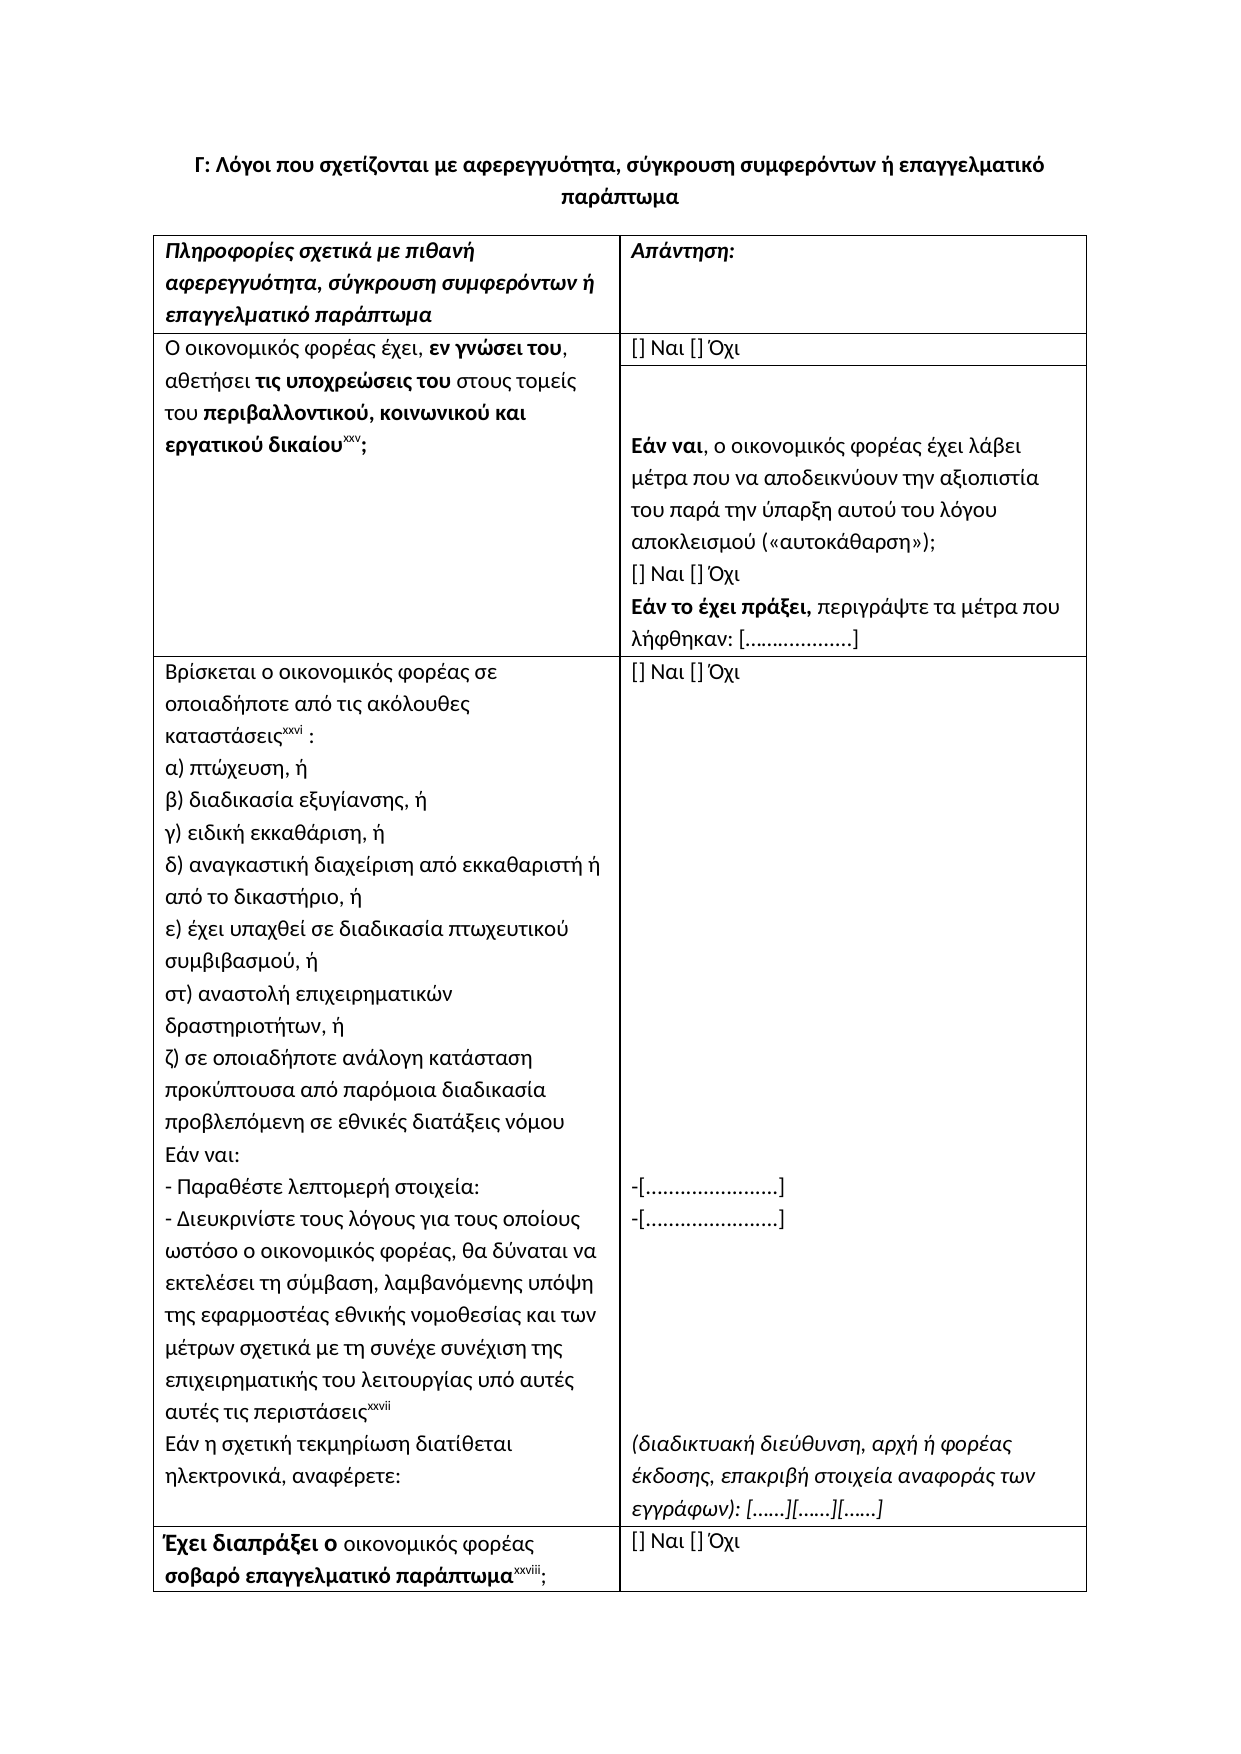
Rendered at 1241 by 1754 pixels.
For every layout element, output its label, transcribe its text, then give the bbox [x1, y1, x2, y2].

table_cell [] Ναι [] Όχι -[.......................] -[.......................] (διαδικτυακή διεύθυνση, αρχή ή φορέας έκδοσης, επακριβή στοιχεία αναφοράς των εγγράφων): [……][……][……] [621, 657, 1086, 1526]
table_cell Εάν ναι, ο οικονομικός φορέας έχει λάβει μέτρα που να αποδεικνύουν την αξιοπιστία του παρά την ύπαρξη αυτού του λόγου αποκλεισμού («αυτοκάθαρση»); [] Ναι [] Όχι Εάν το έχει πράξει, περιγράψτε τα μέτρα που λήφθηκαν: […….............] [621, 366, 1086, 656]
table_header Απάντηση: [621, 236, 1086, 332]
text Γ: Λόγοι που σχετίζονται με αφερεγγυότητα, σύγκρουση συμφερόντων ή επαγγελματικό παράπτωμα [187, 150, 1053, 210]
table_cell Ο οικονομικός φορέας έχει, εν γνώσει του, αθετήσει τις υποχρεώσεις του στους τομείς του περιβαλλοντικού, κοινωνικού και εργατικού δικαίου; [154, 334, 619, 656]
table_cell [154, 1527, 619, 1591]
table_header Πληροφορίες σχετικά με πιθανή αφερεγγυότητα, σύγκρουση συμφερόντων ή επαγγελματικό παράπτωμα [154, 236, 619, 332]
table_cell [] Ναι [] Όχι [621, 334, 1086, 365]
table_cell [621, 1527, 1086, 1591]
table_cell Βρίσκεται ο οικονομικός φορέας σε οποιαδήποτε από τις ακόλουθες καταστάσεις : α) πτώχευση, ή β) διαδικασία εξυγίανσης, ή γ) ειδική εκκαθάριση, ή δ) αναγκαστική διαχείριση από εκκαθαριστή ή από το δικαστήριο, ή ε) έχει υπαχθεί σε διαδικασία πτωχευτικού συμβιβασμού, ή στ) αναστολή επιχειρηματικών δραστηριοτήτων, ή ζ) σε οποιαδήποτε ανάλογη κατάσταση προκύπτουσα από παρόμοια διαδικασία προβλεπόμενη σε εθνικές διατάξεις νόμου Εάν ναι: - Παραθέστε λεπτομερή στοιχεία: - Διευκρινίστε τους λόγους για τους οποίους ωστόσο ο οικονομικός φορέας, θα δύναται να εκτελέσει τη σύμβαση, λαμβανόμενης υπόψη της εφαρμοστέας εθνικής νομοθεσίας και των μέτρων σχετικά με τη συνέχε συνέχιση της επιχειρηματικής του λειτουργίας υπό αυτές αυτές τις περιστάσεις Εάν η σχετική τεκμηρίωση διατίθεται ηλεκτρονικά, αναφέρετε: [154, 657, 619, 1526]
